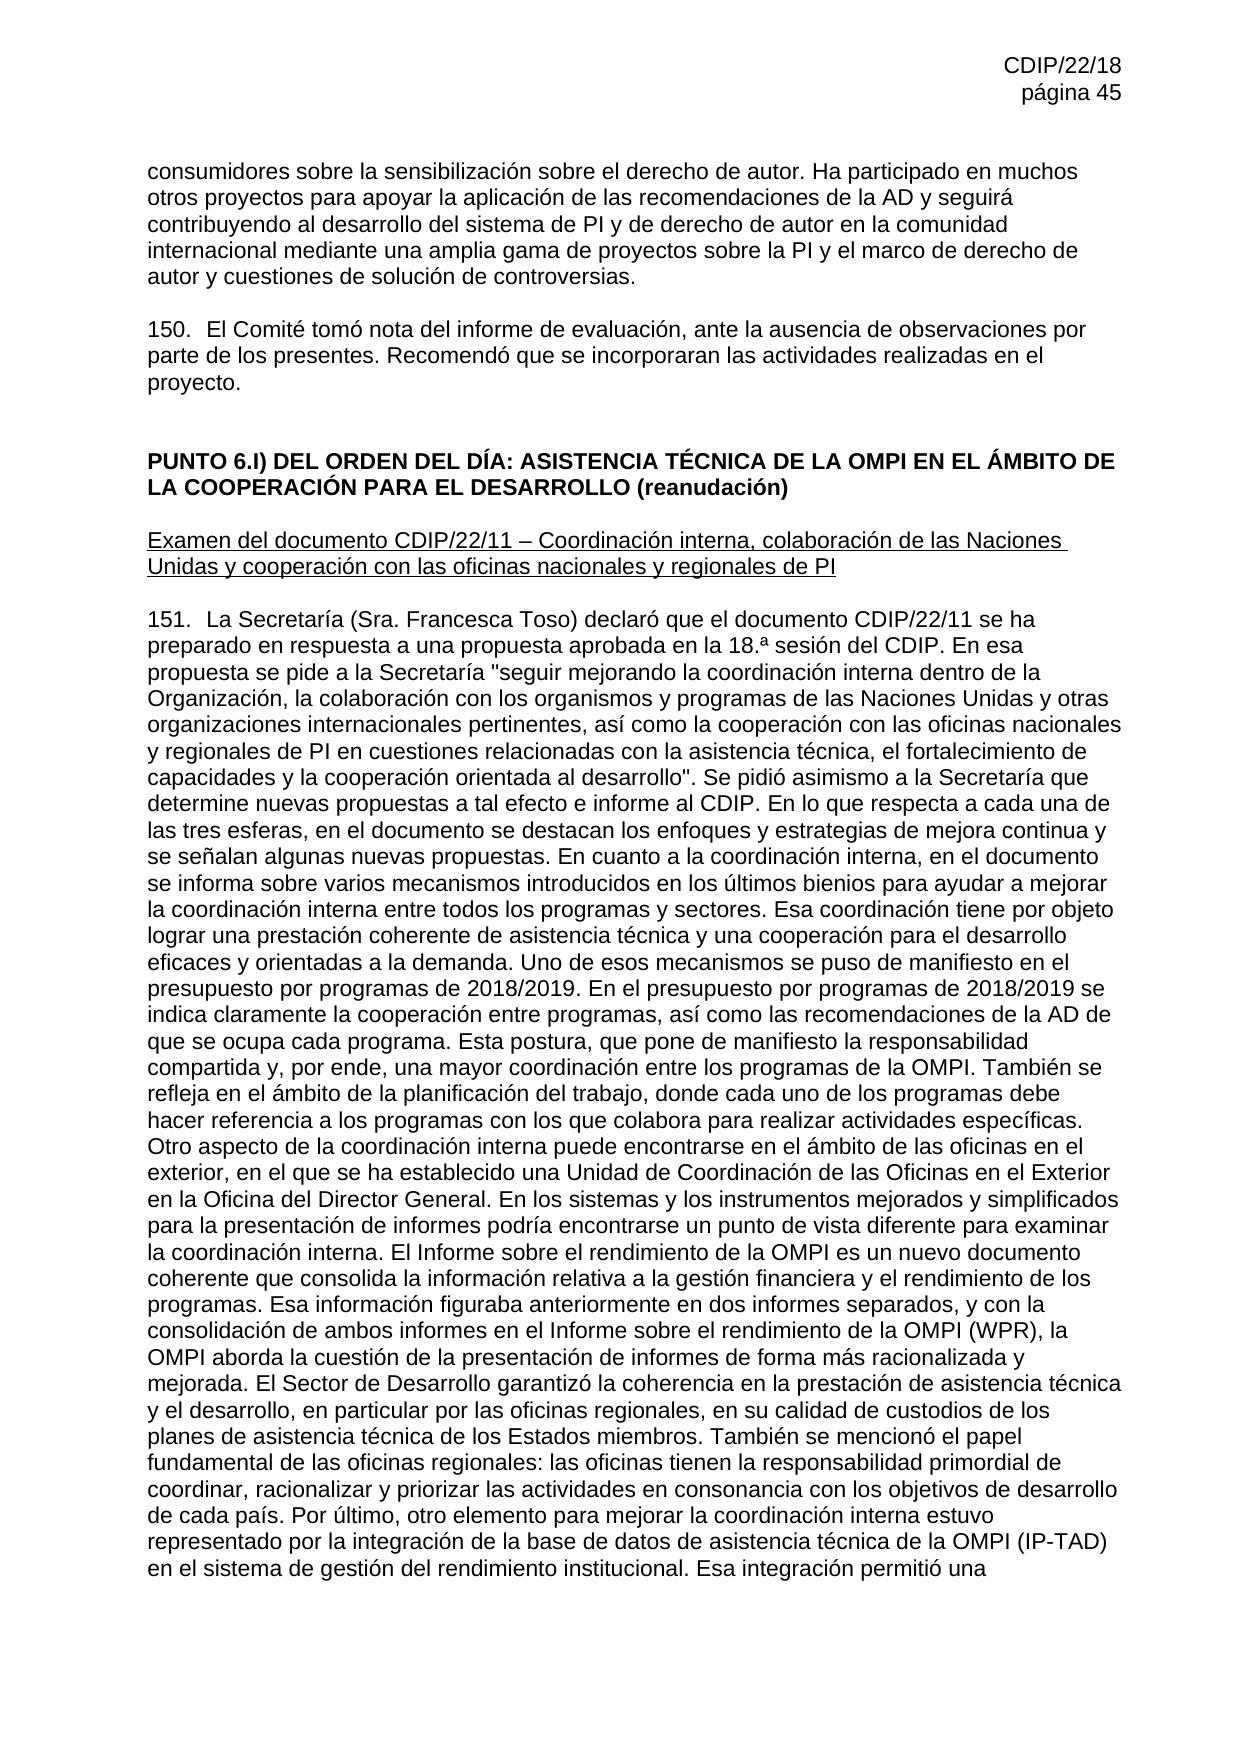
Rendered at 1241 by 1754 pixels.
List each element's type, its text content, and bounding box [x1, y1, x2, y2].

list Examen del documento CDIP/22/11 – Coordinación interna, colaboración de las Naciones Unidas y cooperación con las oficinas nacionales y regionales de PI [147, 527, 1122, 579]
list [147, 606, 1122, 1581]
list PUNTO 6.I) DEL ORDEN DEL DÍA: ASISTENCIA TÉCNICA DE LA OMPI EN EL ÁMBITO DE LA COOPERACIÓN PARA EL DESARROLLO (reanudación) [147, 448, 1122, 501]
list El Comité tomó nota del informe de evaluación, ante la ausencia de observaciones por parte de los presentes. Recomendó que se incorporaran las actividades realizadas en el proyecto. [147, 316, 1122, 395]
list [147, 158, 1122, 290]
